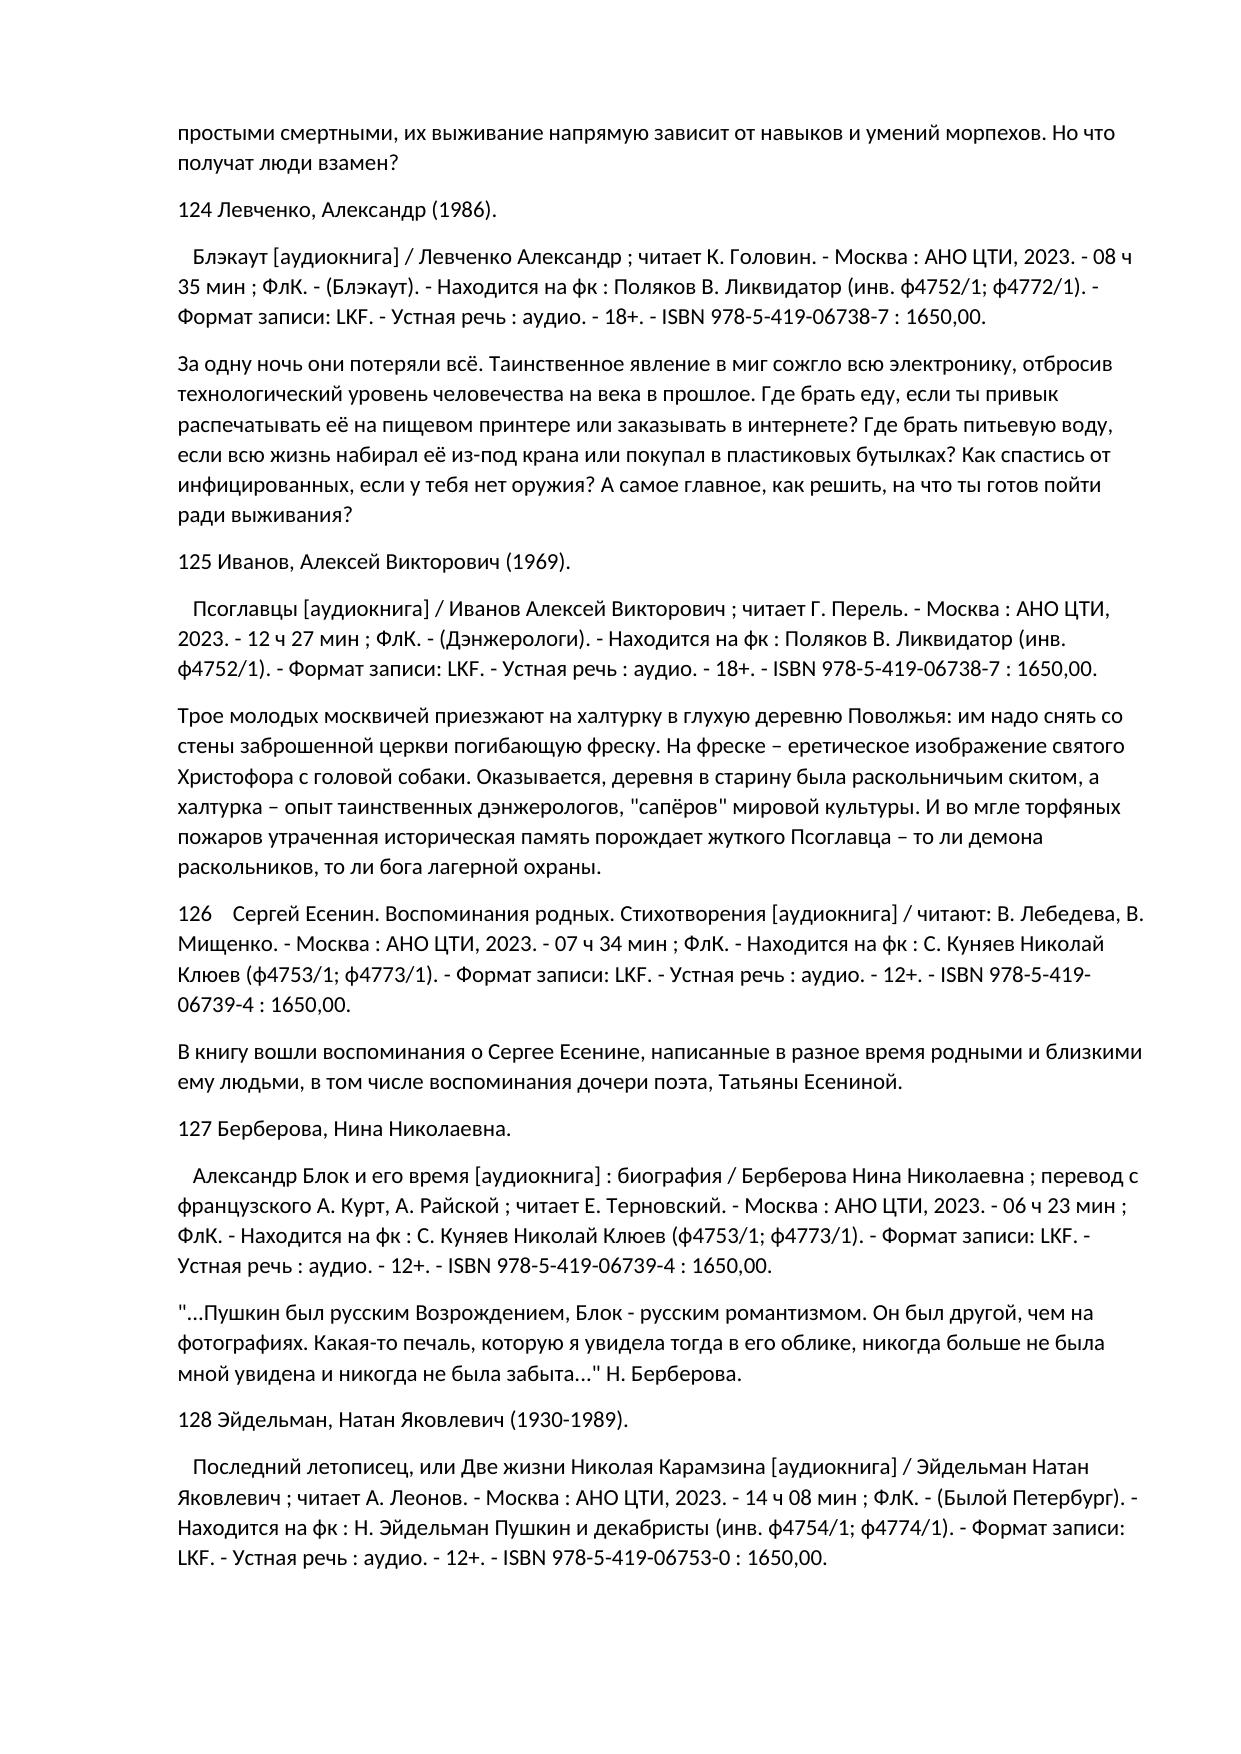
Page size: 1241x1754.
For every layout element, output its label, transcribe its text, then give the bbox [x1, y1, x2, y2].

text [177, 118, 1152, 176]
text Трое молодых москвичей приезжают на халтурку в глухую деревню Поволжья: им надо снять со стены заброшенной церкви погибающую фреску. На фреске – еретическое изображение святого Христофора с головой собаки. Оказывается, деревня в старину была раскольничьим скитом, а халтурка – опыт таинственных дэнжерологов, "сапёров" мировой культуры. И во мгле торфяных пожаров утраченная историческая память порождает жуткого Псоглавца – то ли демона раскольников, то ли бога лагерной охраны. [177, 701, 1152, 881]
text 126 Сергей Есенин. Воспоминания родных. Стихотворения [аудиокнига] / читают: В. Лебедева, В. Мищенко. - Москва : АНО ЦТИ, 2023. - 07 ч 34 мин ; ФлК. - Находится на фк : С. Куняев Николай Клюев (ф4753/1; ф4773/1). - Формат записи: LKF. - Устная речь : аудио. - 12+. - ISBN 978-5-419-06739-4 : 1650,00. [177, 899, 1152, 1018]
text За одну ночь они потеряли всё. Таинственное явление в миг сожгло всю электронику, отбросив технологический уровень человечества на века в прошлое. Где брать еду, если ты привык распечатывать её на пищевом принтере или заказывать в интернете? Где брать питьевую воду, если всю жизнь набирал её из-под крана или покупал в пластиковых бутылках? Как спастись от инфицированных, если у тебя нет оружия? А самое главное, как решить, на что ты готов пойти ради выживания? [177, 349, 1152, 528]
text "...Пушкин был русским Возрождением, Блок - русским романтизмом. Он был другой, чем на фотографиях. Какая-то печаль, которую я увидела тогда в его облике, никогда больше не была мной увидена и никогда не была забыта..." Н. Берберова. [177, 1298, 1152, 1387]
text Псоглавцы [аудиокнига] / Иванов Алексей Викторович ; читает Г. Перель. - Москва : АНО ЦТИ, 2023. - 12 ч 27 мин ; ФлК. - (Дэнжерологи). - Находится на фк : Поляков В. Ликвидатор (инв. ф4752/1). - Формат записи: LKF. - Устная речь : аудио. - 18+. - ISBN 978-5-419-06738-7 : 1650,00. [177, 594, 1152, 683]
text 125 Иванов, Алексей Викторович (1969). [177, 547, 1152, 575]
text Последний летописец, или Две жизни Николая Карамзина [аудиокнига] / Эйдельман Натан Яковлевич ; читает А. Леонов. - Москва : АНО ЦТИ, 2023. - 14 ч 08 мин ; ФлК. - (Былой Петербург). - Находится на фк : Н. Эйдельман Пушкин и декабристы (инв. ф4754/1; ф4774/1). - Формат записи: LKF. - Устная речь : аудио. - 12+. - ISBN 978-5-419-06753-0 : 1650,00. [177, 1452, 1152, 1571]
text Александр Блок и его время [аудиокнига] : биография / Берберова Нина Николаевна ; перевод с французского А. Курт, А. Райской ; читает Е. Терновский. - Москва : АНО ЦТИ, 2023. - 06 ч 23 мин ; ФлК. - Находится на фк : С. Куняев Николай Клюев (ф4753/1; ф4773/1). - Формат записи: LKF. - Устная речь : аудио. - 12+. - ISBN 978-5-419-06739-4 : 1650,00. [177, 1161, 1152, 1279]
text Блэкаут [аудиокнига] / Левченко Александр ; читает К. Головин. - Москва : АНО ЦТИ, 2023. - 08 ч 35 мин ; ФлК. - (Блэкаут). - Находится на фк : Поляков В. Ликвидатор (инв. ф4752/1; ф4772/1). - Формат записи: LKF. - Устная речь : аудио. - 18+. - ISBN 978-5-419-06738-7 : 1650,00. [177, 242, 1152, 331]
text 127 Берберова, Нина Николаевна. [177, 1114, 1152, 1142]
text В книгу вошли воспоминания о Сергее Есенине, написанные в разное время родными и близкими ему людьми, в том числе воспоминания дочери поэта, Татьяны Есениной. [177, 1037, 1152, 1095]
text 128 Эйдельман, Натан Яковлевич (1930-1989). [177, 1406, 1152, 1434]
text 124 Левченко, Александр (1986). [177, 195, 1152, 223]
